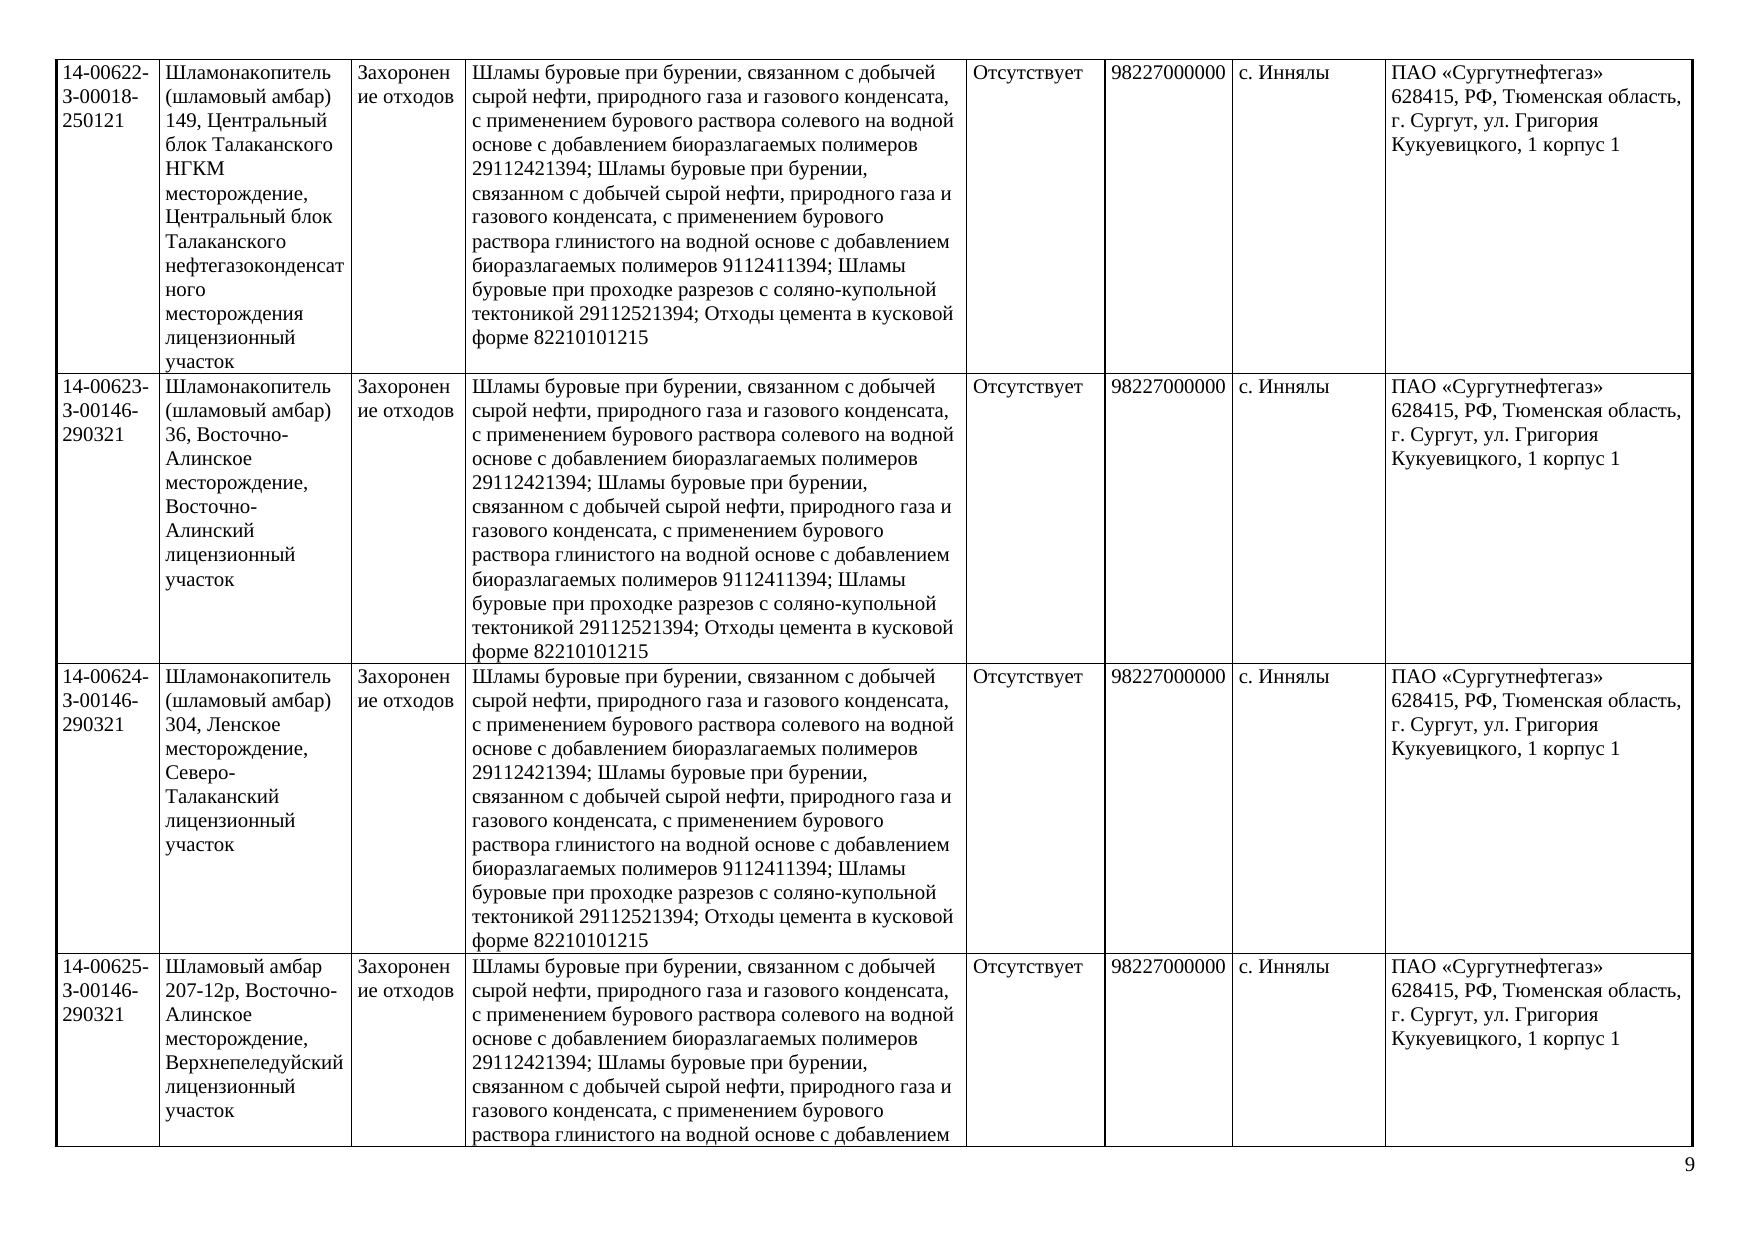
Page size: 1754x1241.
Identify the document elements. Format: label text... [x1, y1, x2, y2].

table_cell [1386, 60, 1691, 373]
table_cell 98227000000 [1106, 664, 1232, 952]
table_cell Шламонакопитель (шламовый амбар) 304, Ленское месторождение, Северо-Талаканский лицензионный участок [160, 664, 351, 952]
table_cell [58, 954, 159, 1146]
table_cell 98227000000 [1106, 374, 1232, 663]
table_cell Захоронение отходов [352, 954, 465, 1146]
table_cell с. Иннялы [1233, 374, 1385, 663]
table_cell Захоронение отходов [352, 664, 465, 952]
table_cell с. Иннялы [1233, 664, 1385, 952]
table_cell Захоронение отходов [352, 60, 465, 373]
table_cell 98227000000 [1106, 954, 1232, 1146]
table_cell Отсутствует [967, 374, 1104, 663]
table_cell 14-00624-З-00146-290321 [58, 664, 159, 952]
table_cell ПАО «Сургутнефтегаз» 628415, РФ, Тюменская область, г. Сургут, ул. Григория Кукуевицкого, 1 корпус 1 [1386, 374, 1691, 663]
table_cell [1386, 954, 1691, 1146]
table_cell Шламонакопитель (шламовый амбар) 149, Центральный блок Талаканского НГКМ месторождение, Центральный блок Талаканского нефтегазоконденсатного месторождения лицензионный участок [160, 60, 351, 373]
table_cell Отсутствует [967, 60, 1104, 373]
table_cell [160, 954, 351, 1146]
table_cell Захоронение отходов [352, 374, 465, 663]
table_cell Шламонакопитель (шламовый амбар) 36, Восточно-Алинское месторождение, Восточно-Алинский лицензионный участок [160, 374, 351, 663]
table_cell с. Иннялы [1233, 60, 1385, 373]
table_cell с. Иннялы [1233, 954, 1385, 1146]
table_cell 14-00622-З-00018-250121 [58, 60, 159, 373]
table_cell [466, 954, 966, 1146]
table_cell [466, 60, 966, 373]
table_cell Отсутствует [967, 664, 1104, 952]
table_cell 98227000000 [1106, 60, 1232, 373]
table_cell Отсутствует [967, 954, 1104, 1146]
table_cell ПАО «Сургутнефтегаз» 628415, РФ, Тюменская область, г. Сургут, ул. Григория Кукуевицкого, 1 корпус 1 [1386, 664, 1691, 952]
table_cell 14-00623-З-00146-290321 [58, 374, 159, 663]
